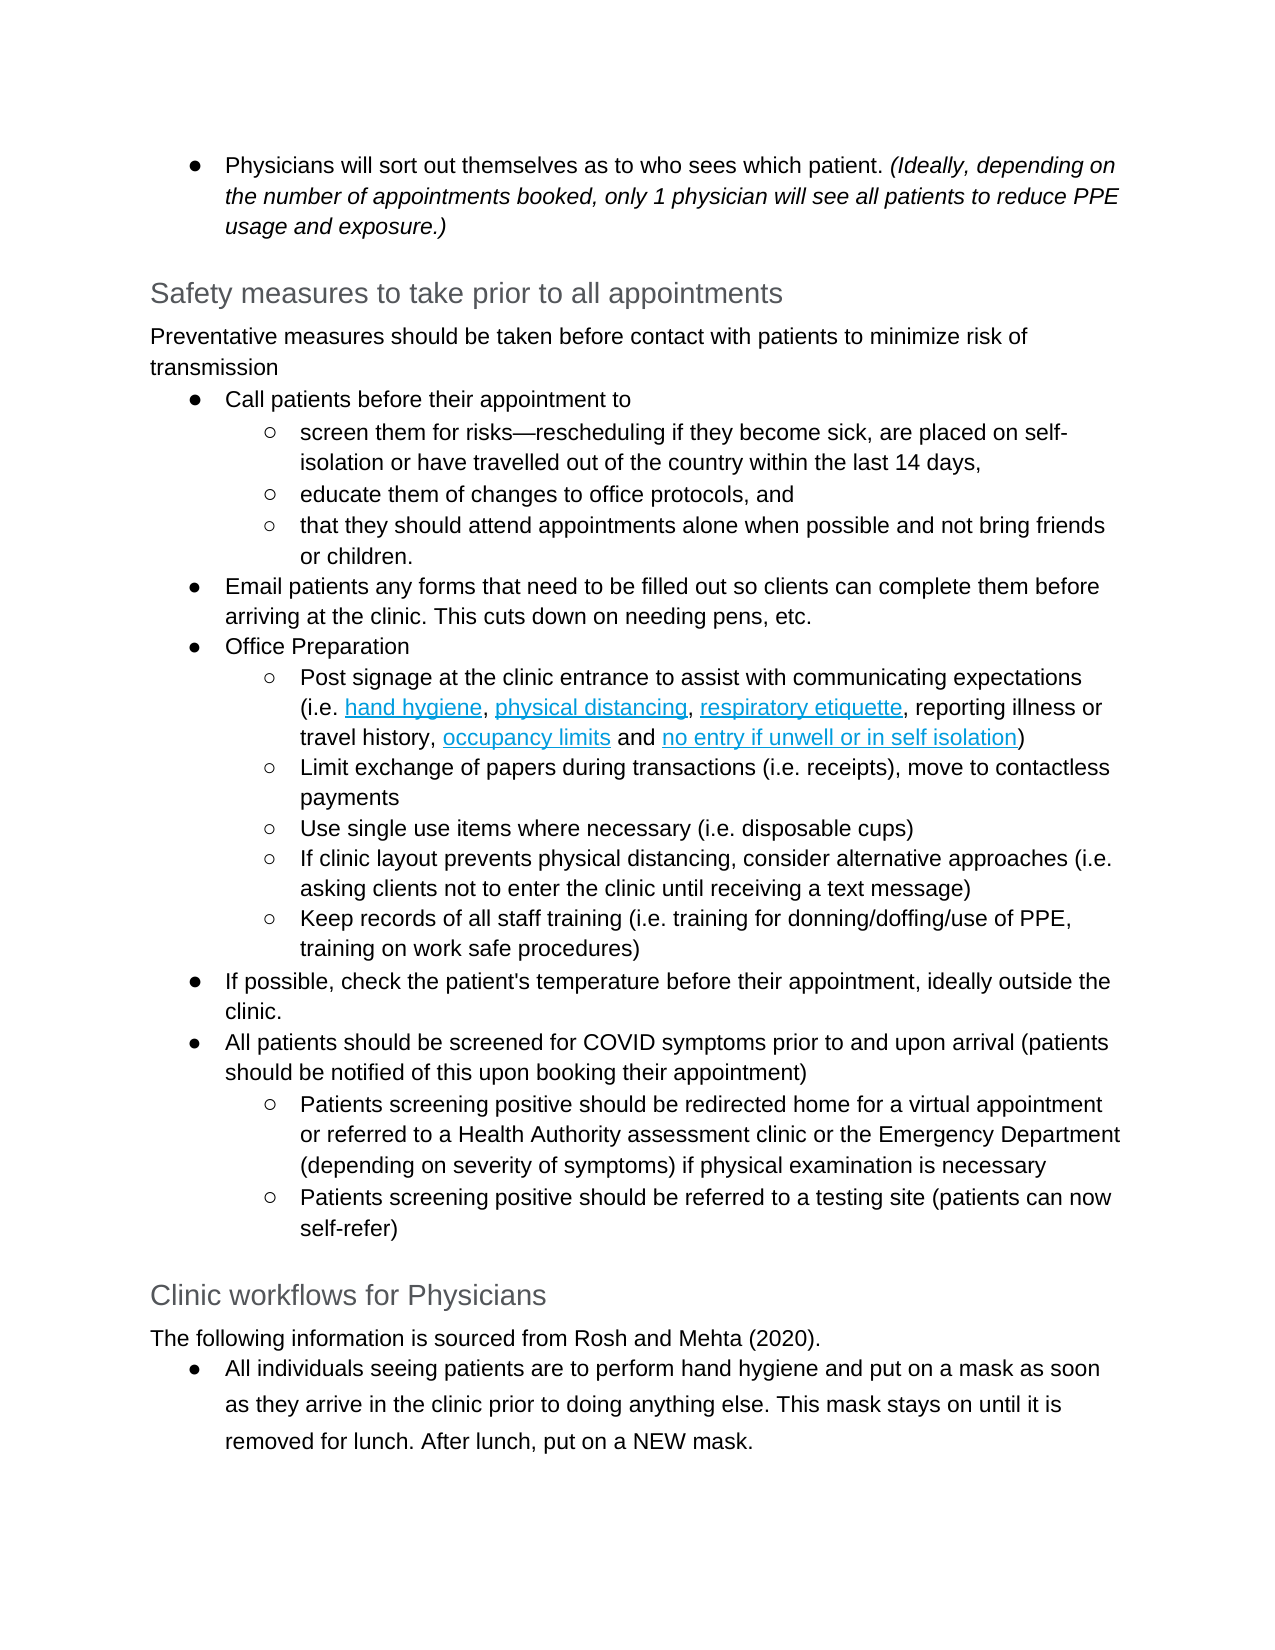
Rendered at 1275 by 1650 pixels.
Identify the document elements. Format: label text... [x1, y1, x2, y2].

text The following information is sourced from Rosh and Mehta (2020). [150, 1325, 1125, 1351]
list All patients should be screened for COVID symptoms prior to and upon arrival (patients should be notified of this upon booking their appointment) [187, 1028, 1125, 1085]
list Physicians will sort out themselves as to who sees which patient. (Ideally, depending on the number of appointments booked, only 1 physician will see all patients to reduce PPE usage and exposure.) [187, 150, 1125, 239]
list All individuals seeing patients are to perform hand hygiene and put on a mask as soon as they arrive in the clinic prior to doing anything else. This mask stays on until it is removed for lunch. After lunch, put on a NEW mask. [187, 1355, 1125, 1454]
list If possible, check the patient's temperature before their appointment, ideally outside the clinic. [187, 966, 1125, 1024]
list screen them for risks—rescheduling if they become sick, are placed on self-isolation or have travelled out of the country within the last 14 days, [262, 417, 1125, 476]
list Office Preparation [187, 633, 1125, 660]
text Preventative measures should be taken before contact with patients to minimize risk of transmission [150, 323, 1125, 380]
list that they should attend appointments alone when possible and not bring friends or children. [262, 512, 1125, 569]
list Patients screening positive should be redirected home for a virtual appointment or referred to a Health Authority assessment clinic or the Emergency Department (depending on severity of symptoms) if physical examination is necessary [262, 1089, 1125, 1178]
list If clinic layout prevents physical distancing, consider alternative approaches (i.e. asking clients not to enter the clinic until receiving a text message) [262, 845, 1125, 901]
list Post signage at the clinic entrance to assist with communicating expectations (i.e. hand hygiene, physical distancing, respiratory etiquette, reporting illness or travel history, occupancy limits and no entry if unwell or in self isolation) [262, 663, 1125, 750]
list educate them of changes to office protocols, and [262, 479, 1125, 508]
list Limit exchange of papers during transactions (i.e. receipts), move to contactless payments [262, 754, 1125, 811]
subtitle Safety measures to take prior to all appointments [150, 276, 1125, 310]
list Keep records of all staff training (i.e. training for donning/doffing/use of PPE, training on work safe procedures) [262, 905, 1125, 962]
list Call patients before their appointment to [187, 384, 1125, 412]
list Patients screening positive should be referred to a testing site (patients can now self-refer) [262, 1182, 1125, 1241]
list Email patients any forms that need to be filled out so clients can complete them before arriving at the clinic. This cuts down on needing pens, etc. [187, 573, 1125, 629]
subtitle Clinic workflows for Physicians [150, 1278, 1125, 1312]
list Use single use items where necessary (i.e. disposable cups) [262, 814, 1125, 841]
